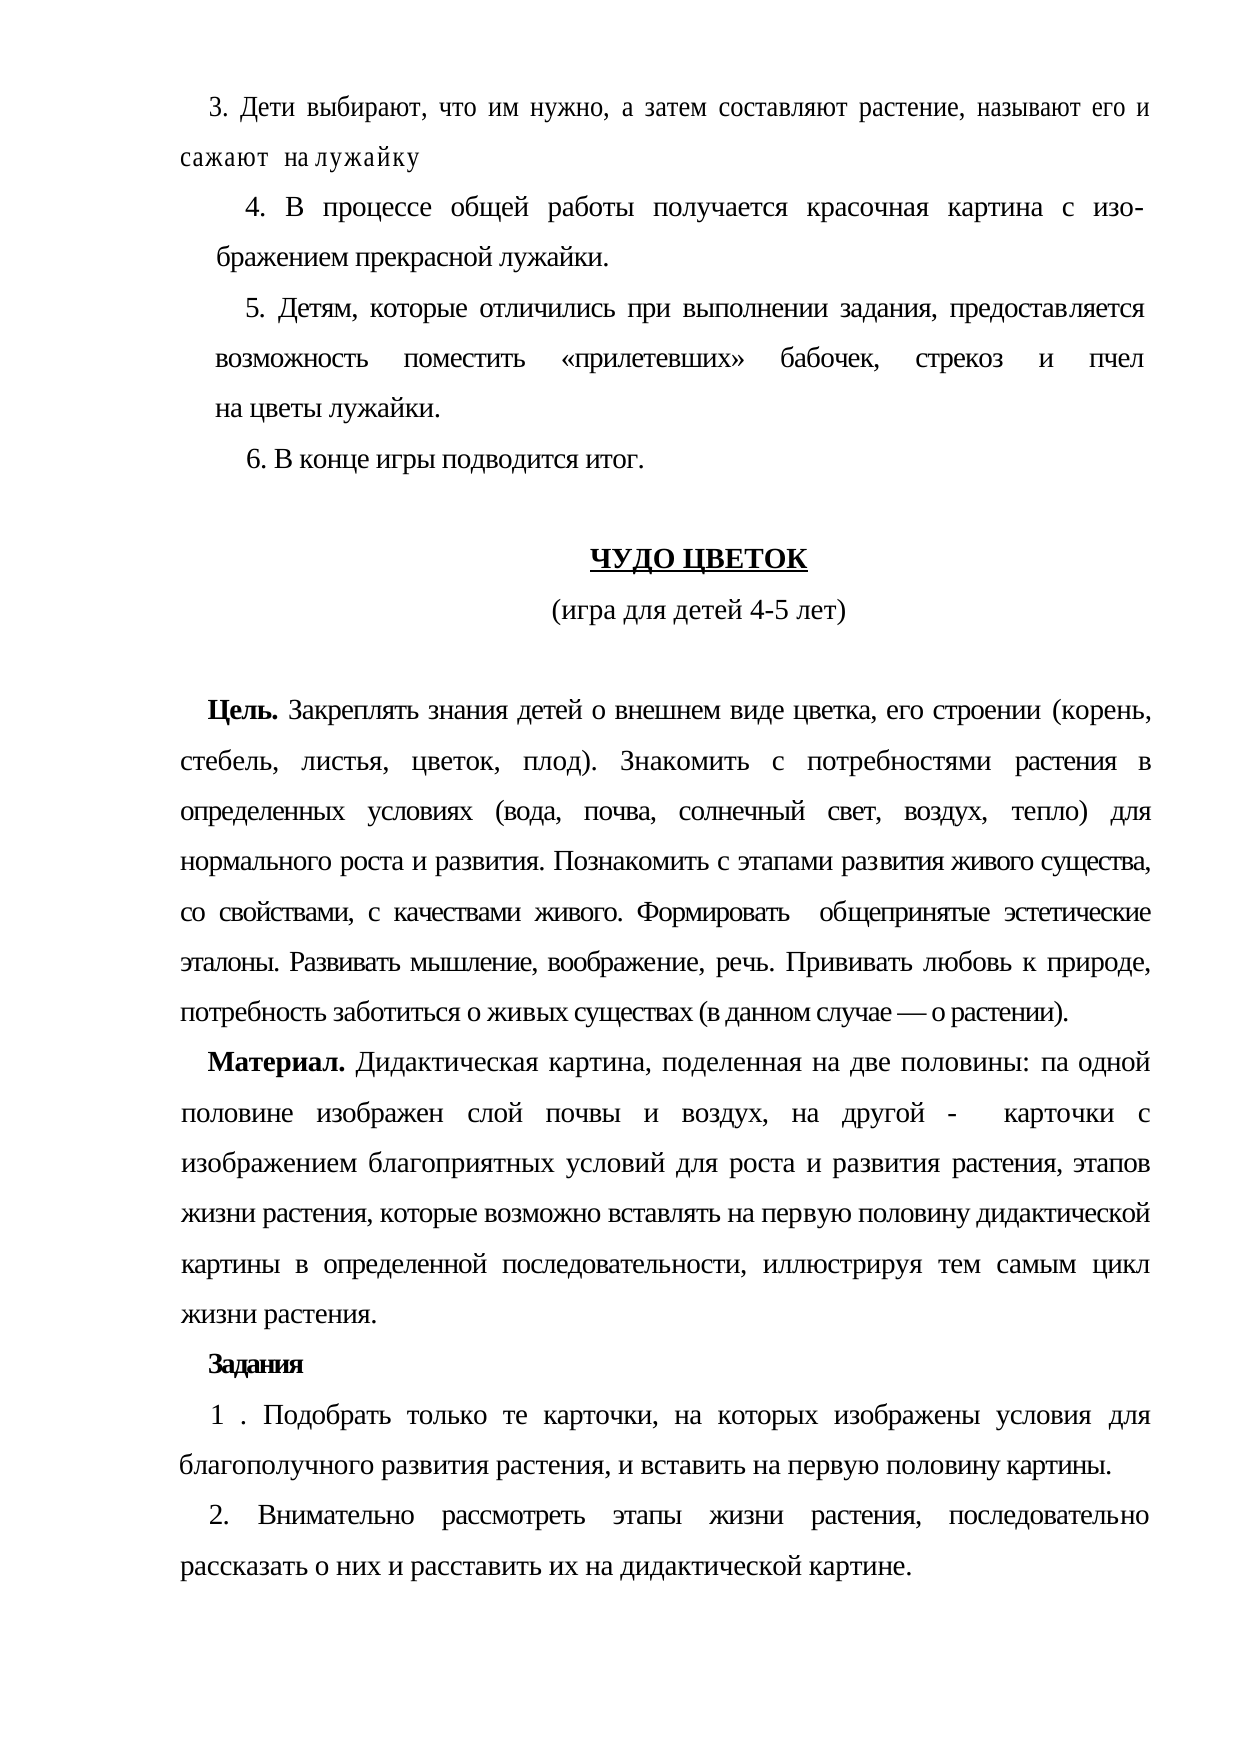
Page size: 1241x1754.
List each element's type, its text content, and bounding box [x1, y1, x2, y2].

text 6. В конце игры подводится итог. [246, 441, 1152, 474]
text 3. Дети выбирают, что им нужно, а затем составляют растение, называют его и сажают на лужайку [180, 89, 1150, 172]
text 2. Внимательно рассмотреть этапы жизни растения, последовательно рассказать о них и расставить их на дидактической картине. [180, 1497, 1150, 1581]
text 1 . Подобрать только те карточки, на которых изображены условия для благополучного развития растения, и вставить на первую половину картины. [179, 1397, 1151, 1481]
text 4. В процессе общей работы получается красочная картина с изображением прекрасной лужайки. [216, 189, 1144, 273]
text Задания [208, 1346, 1152, 1380]
text (игра для детей 4-5 лет) [246, 592, 1152, 625]
text Цель. Закреплять знания детей о внешнем виде цветка, его строении (корень, стебель, листья, цветок, плод). Знакомить с потребностями растения в определенных условиях (вода, почва, солнечный свет, воздух, тепло) для нормального роста и развития. Познакомить с этапами развития живого существа, со свойствами, с качествами живого. Формировать общепринятые эстетические эталоны. Развивать мышление, воображение, речь. Прививать любовь к природе, потребность заботиться о живых существах (в данном случае — о растении). [180, 692, 1152, 1028]
text Материал. Дидактическая картина, поделенная на две половины: па одной половине изображен слой почвы и воздух, на другой - карточки с изображением благоприятных условий для роста и развития растения, этапов жизни растения, которые возможно вставлять на первую половину дидактической картины в определенной последовательности, иллюстрируя тем самым цикл жизни растения. [181, 1044, 1151, 1330]
text 5. Детям, которые отличились при выполнении задания, предоставляется возможность поместить «прилетевших» бабочек, стрекоз и пчел на цветы лужайки. [215, 290, 1145, 424]
text ЧУДО ЦВЕТОК [246, 541, 1152, 575]
